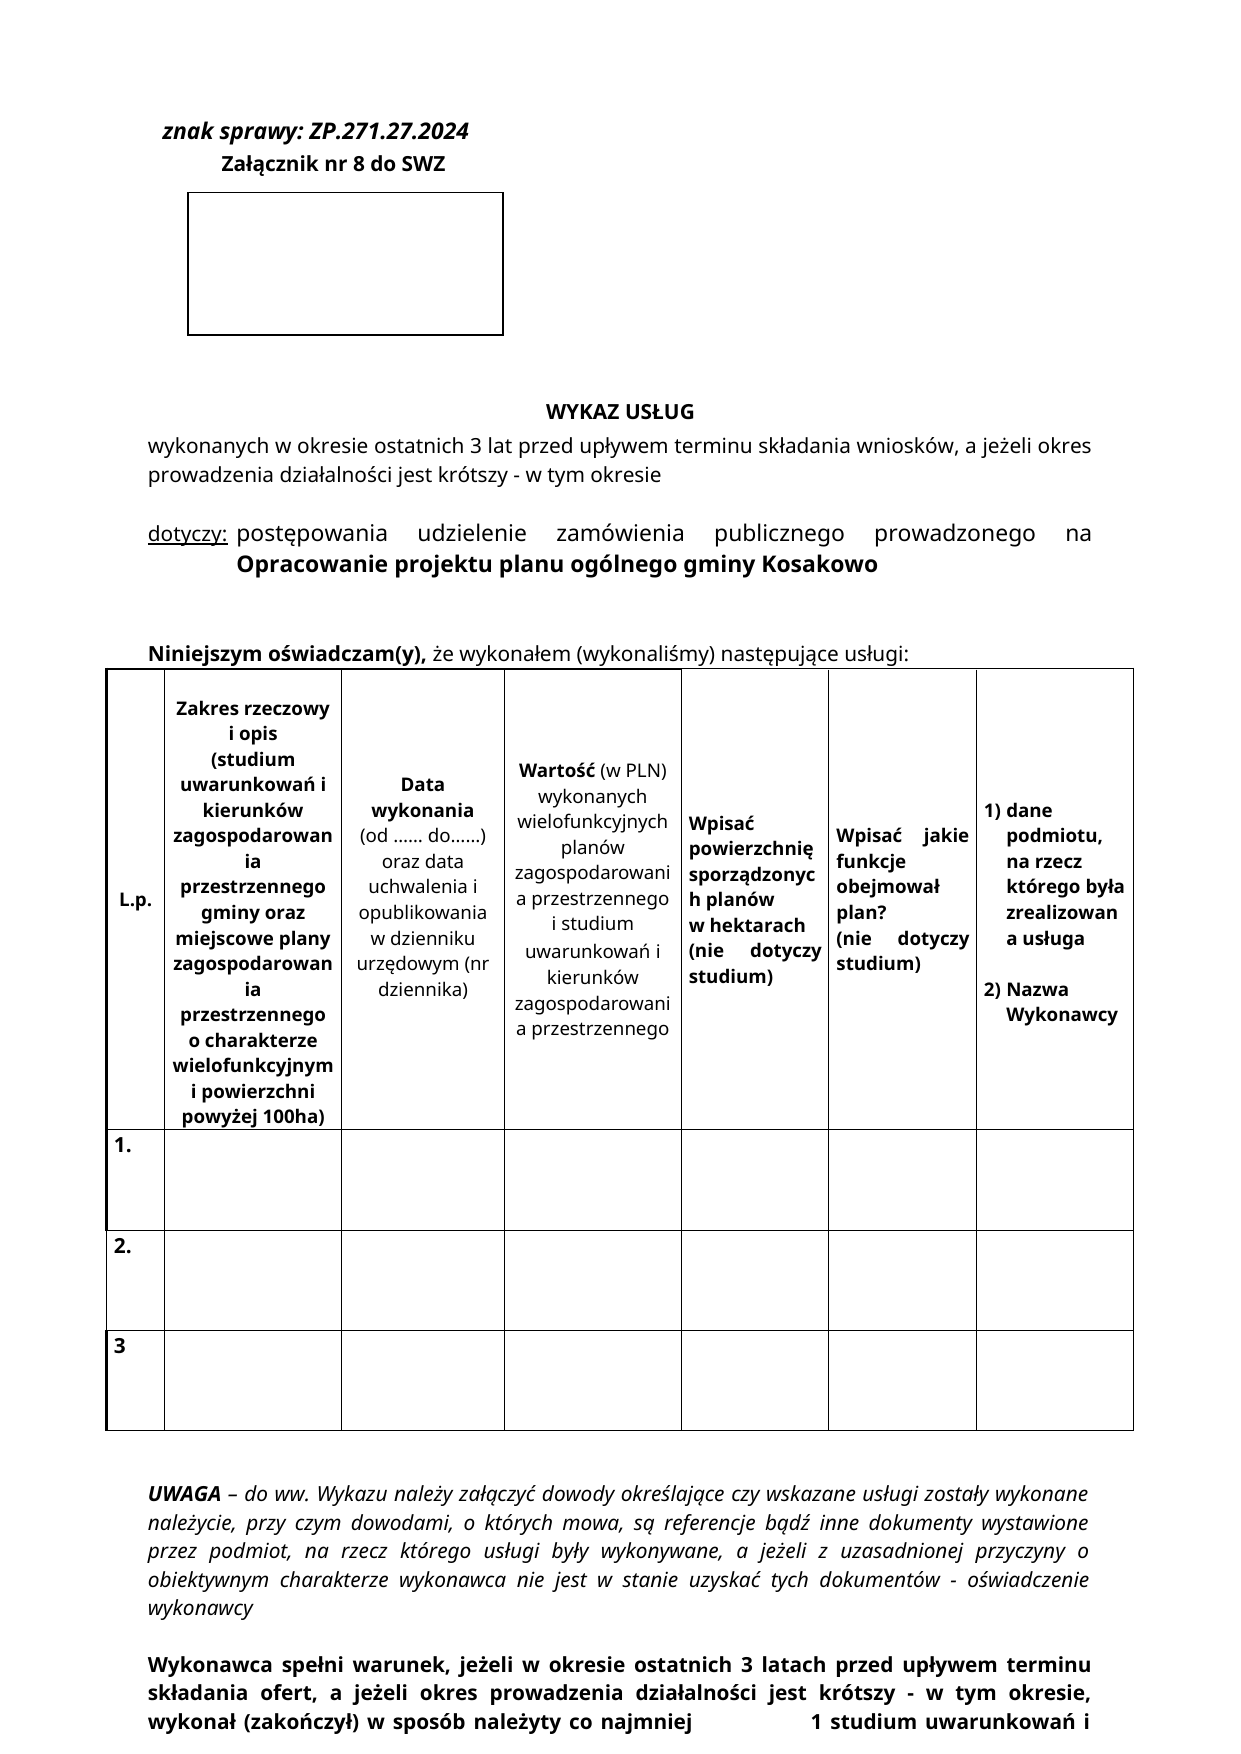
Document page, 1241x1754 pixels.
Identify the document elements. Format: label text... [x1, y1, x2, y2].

table_cell [165, 1130, 341, 1230]
table_cell [342, 1331, 504, 1430]
table_cell [977, 1331, 1133, 1430]
text UWAGA – do ww. Wykazu należy załączyć dowody określające czy wskazane usługi zostały wykonane należycie, przy czym dowodami, o których mowa, są referencje bądź inne dokumenty wystawione przez podmiot, na rzecz którego usługi były wykonywane, a jeżeli z uzasadnionej przyczyny o obiektywnym charakterze wykonawca nie jest w stanie uzyskać tych dokumentów - oświadczenie wykonawcy [148, 1479, 1093, 1622]
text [148, 1650, 1093, 1735]
table_cell [505, 1231, 681, 1330]
text dotyczy: postępowania udzielenie zamówienia publicznego prowadzonego na Opracowanie projektu planu ogólnego gminy Kosakowo [148, 517, 1093, 579]
table_cell [342, 1130, 504, 1230]
table_cell [165, 1231, 341, 1330]
table_header Wartość (w PLN) wykonanych wielofunkcyjnych planów zagospodarowania przestrzennego i studium uwarunkowań i kierunków zagospodarowania przestrzennego [505, 670, 681, 1129]
table_cell [342, 1231, 504, 1330]
table_cell [682, 1231, 828, 1330]
table_cell [505, 1130, 681, 1230]
text wykonanych w okresie ostatnich 3 lat przed upływem terminu składania wniosków, a jeżeli okres prowadzenia działalności jest krótszy - w tym okresie [148, 432, 1093, 488]
table_header L.p. [108, 670, 164, 1129]
table_header Zakres rzeczowy i opis (studium uwarunkowań i kierunków zagospodarowania przestrzennego gminy oraz miejscowe plany zagospodarowania przestrzennego o charakterze wielofunkcyjnym i powierzchni powyżej 100ha) [165, 670, 341, 1129]
table_cell [682, 1130, 828, 1230]
table_cell [829, 1331, 976, 1430]
table_header Wpisać powierzchnię sporządzonych planów w hektarach (nie dotyczy studium) [682, 669, 828, 1129]
table_cell 1. [108, 1130, 164, 1230]
table_cell [977, 1130, 1133, 1230]
text znak sprawy: ZP.271.27.2024 Załącznik nr 8 do SWZ [148, 115, 1093, 178]
text Niniejszym oświadczam(y), że wykonałem (wykonaliśmy) następujące usługi: [148, 639, 1093, 667]
table_cell 3 [108, 1331, 164, 1430]
table_header dane podmiotu, na rzecz którego była zrealizowana usługa Nazwa Wykonawcy [977, 669, 1133, 1129]
table_header Wpisać jakie funkcje obejmował plan? (nie dotyczy studium) [829, 669, 976, 1129]
table_cell [682, 1331, 828, 1430]
table_header Data wykonania (od …… do……) oraz data uchwalenia i opublikowania w dzienniku urzędowym (nr dziennika) [342, 670, 504, 1129]
text WYKAZ USŁUG [148, 397, 1093, 425]
table_cell [505, 1331, 681, 1430]
table_cell [829, 1231, 976, 1330]
table_cell [165, 1331, 341, 1430]
table_cell 2. [107, 1231, 164, 1330]
table_cell [829, 1130, 976, 1230]
table_cell [977, 1231, 1133, 1330]
